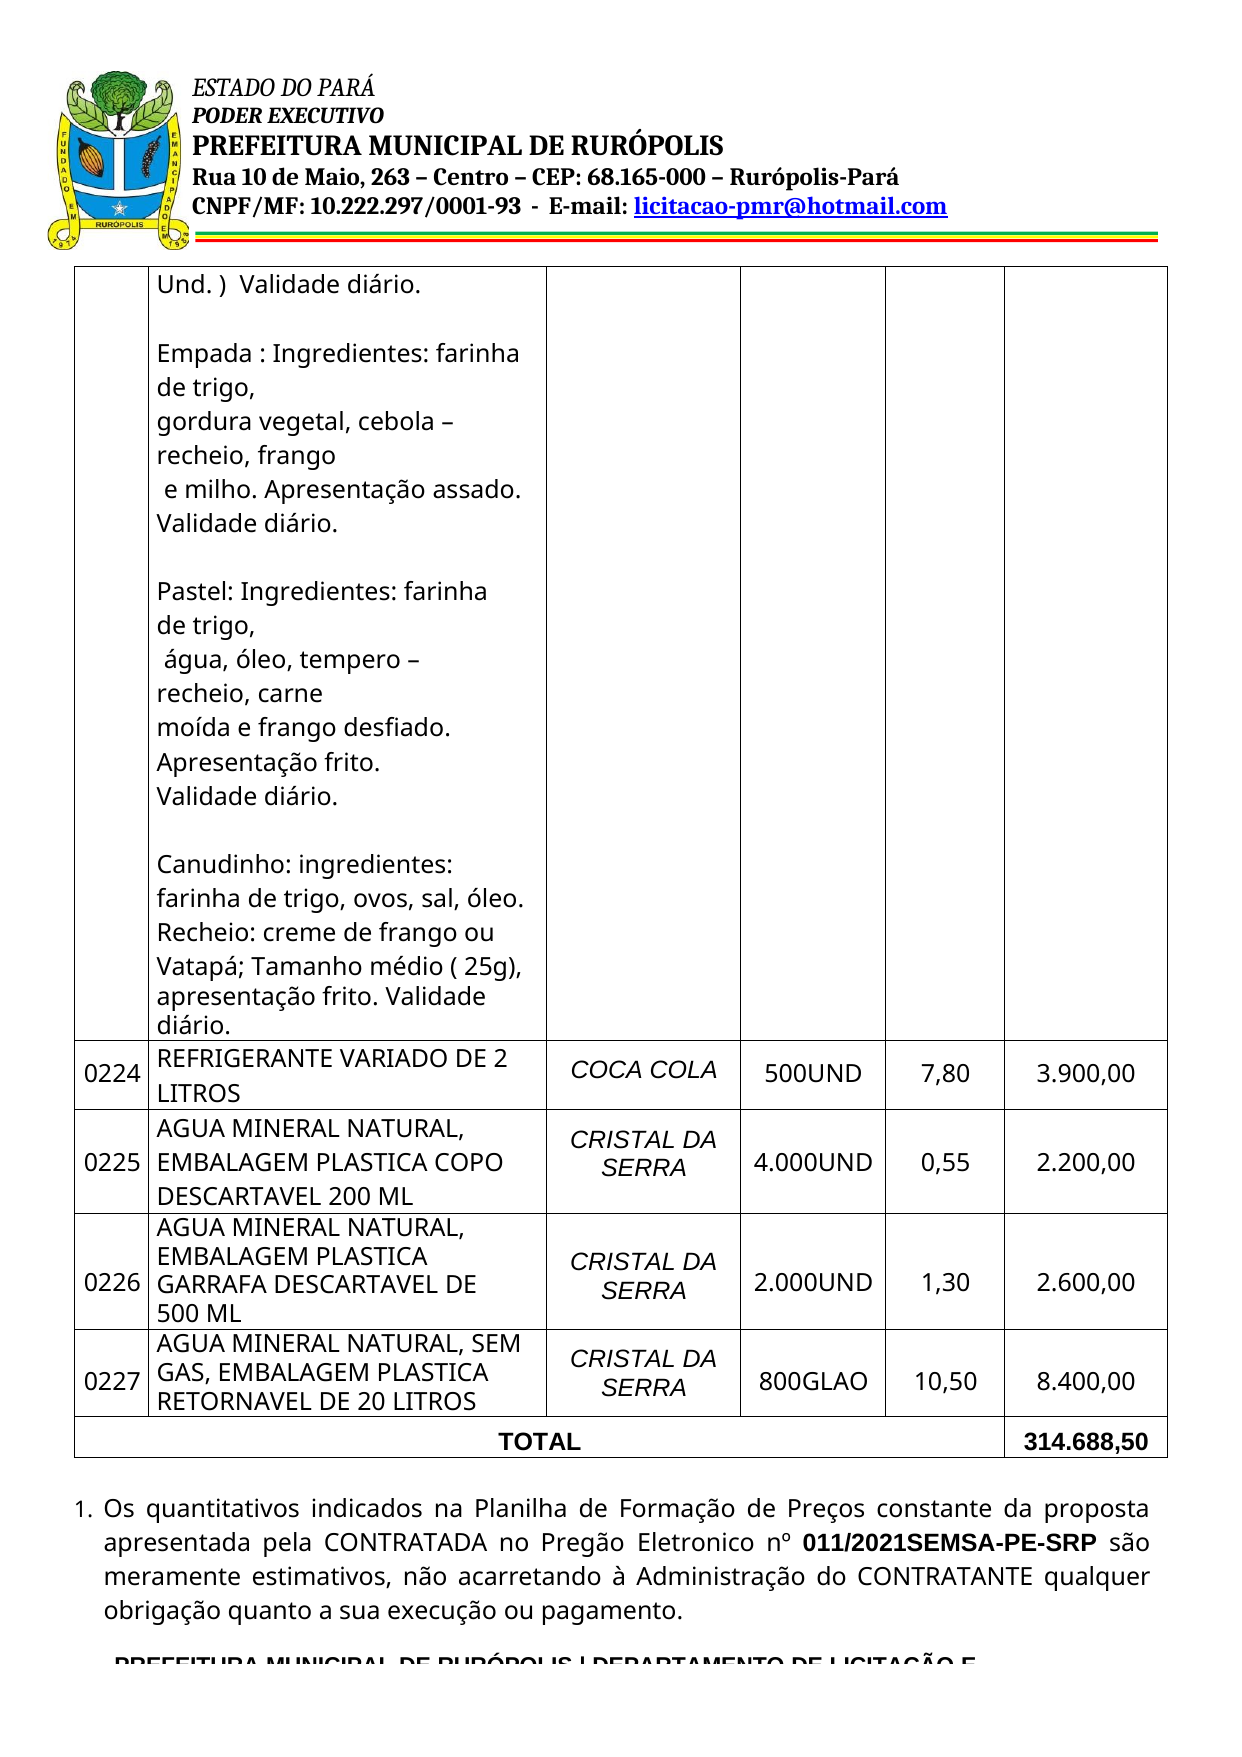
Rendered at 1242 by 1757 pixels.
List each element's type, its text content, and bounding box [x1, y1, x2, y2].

table_cell 314.688,50 [1005, 1417, 1167, 1457]
table_cell CRISTAL DA SERRA [547, 1214, 740, 1328]
text 1. Os quantitativos indicados na Planilha de Formação de Preços constante da proposta apresentada pela CONTRATADA no Pregão Eletronico nº 011/2021SEMSA-PE-SRP são meramente estimativos, não acarretando à Administração do CONTRATANTE qualquer obrigação quanto a sua execução ou pagamento. [74, 1491, 1150, 1627]
table_cell 0224 [75, 1041, 148, 1109]
table_cell 4.000UND [741, 1110, 885, 1212]
table_cell 7,80 [886, 1041, 1004, 1109]
table_cell 0225 [75, 1110, 148, 1212]
table_cell 8.400,00 [1005, 1330, 1167, 1416]
table_header [75, 267, 148, 1040]
table_cell 0,55 [886, 1110, 1004, 1212]
table_cell CRISTAL DA SERRA [547, 1330, 740, 1416]
table_cell CRISTAL DA SERRA [547, 1110, 740, 1212]
table_header [1005, 267, 1167, 1040]
table_cell REFRIGERANTE VARIADO DE 2 LITROS [149, 1041, 546, 1109]
table_cell 0227 [75, 1330, 148, 1416]
table_cell AGUA MINERAL NATURAL, EMBALAGEM PLASTICA COPO DESCARTAVEL 200 ML [149, 1110, 546, 1212]
table_header Und. ) Validade diário. Empada : Ingredientes: farinha de trigo, gordura vegetal, cebola – recheio, frango e milho. Apresentação assado. Validade diário. Pastel: Ingredientes: farinha de trigo, água, óleo, tempero – recheio, carne moída e frango desfiado. Apresentação frito. Validade diário. Canudinho: ingredientes: farinha de trigo, ovos, sal, óleo. Recheio: creme de frango ou Vatapá; Tamanho médio ( 25g), apresentação frito. Validade diário. [149, 267, 546, 1040]
table_cell AGUA MINERAL NATURAL, EMBALAGEM PLASTICA GARRAFA DESCARTAVEL DE 500 ML [149, 1214, 546, 1328]
table_cell COCA COLA [547, 1041, 740, 1109]
table_header [741, 267, 885, 1040]
table_cell 2.200,00 [1005, 1110, 1167, 1212]
table_cell 800GLAO [741, 1330, 885, 1416]
table_cell AGUA MINERAL NATURAL, SEM GAS, EMBALAGEM PLASTICA RETORNAVEL DE 20 LITROS [149, 1330, 546, 1416]
table_cell 2.600,00 [1005, 1214, 1167, 1328]
table_cell TOTAL [75, 1417, 1004, 1457]
table_cell 10,50 [886, 1330, 1004, 1416]
table_header [547, 267, 740, 1040]
table_cell 2.000UND [741, 1214, 885, 1328]
table_cell 0226 [75, 1214, 148, 1328]
table_cell 500UND [741, 1041, 885, 1109]
table_cell 3.900,00 [1005, 1041, 1167, 1109]
picture [47, 71, 189, 250]
table_cell 1,30 [886, 1214, 1004, 1328]
table_header [886, 267, 1004, 1040]
